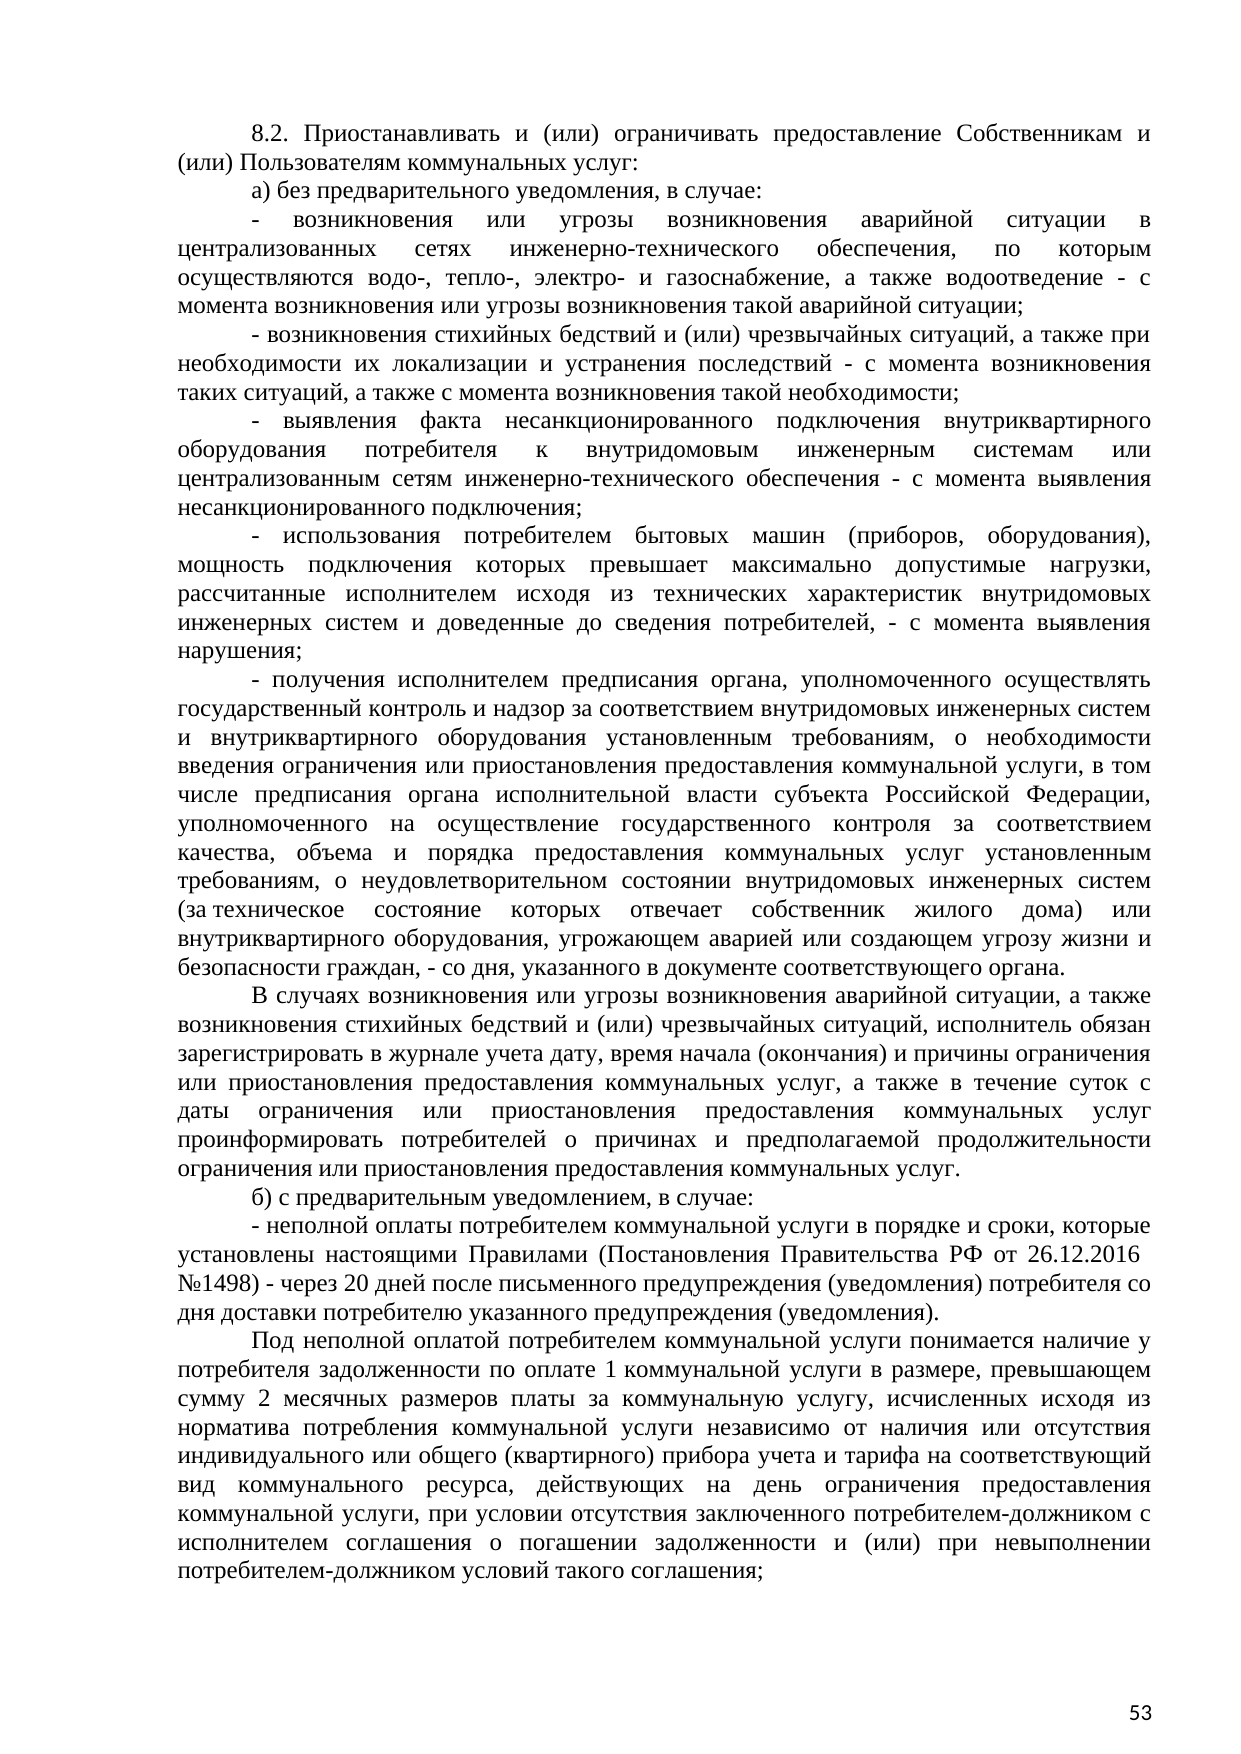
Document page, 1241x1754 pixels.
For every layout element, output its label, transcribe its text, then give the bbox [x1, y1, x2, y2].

text - использования потребителем бытовых машин (приборов, оборудования), мощность подключения которых превышает максимально допустимые нагрузки, рассчитанные исполнителем исходя из технических характеристик внутридомовых инженерных систем и доведенные до сведения потребителей, - с момента выявления нарушения; [177, 521, 1152, 664]
text а) без предварительного уведомления, в случае: [177, 176, 1152, 204]
text б) с предварительным уведомлением, в случае: [177, 1182, 1152, 1211]
text В случаях возникновения или угрозы возникновения аварийной ситуации, а также возникновения стихийных бедствий и (или) чрезвычайных ситуаций, исполнитель обязан зарегистрировать в журнале учета дату, время начала (окончания) и причины ограничения или приостановления предоставления коммунальных услуг, а также в течение суток с даты ограничения или приостановления предоставления коммунальных услуг проинформировать потребителей о причинах и предполагаемой продолжительности ограничения или приостановления предоставления коммунальных услуг. [177, 981, 1152, 1182]
text - получения исполнителем предписания органа, уполномоченного осуществлять государственный контроль и надзор за соответствием внутридомовых инженерных систем и внутриквартирного оборудования установленным требованиям, о необходимости введения ограничения или приостановления предоставления коммунальной услуги, в том числе предписания органа исполнительной власти субъекта Российской Федерации, уполномоченного на осуществление государственного контроля за соответствием качества, объема и порядка предоставления коммунальных услуг установленным требованиям, о неудовлетворительном состоянии внутридомовых инженерных систем (за техническое состояние которых отвечает собственник жилого дома) или внутриквартирного оборудования, угрожающем аварией или создающем угрозу жизни и безопасности граждан, - со дня, указанного в документе соответствующего органа. [177, 664, 1152, 981]
text - неполной оплаты потребителем коммунальной услуги в порядке и сроки, которые установлены настоящими Правилами (Постановления Правительства РФ от 26.12.2016 №1498) - через 20 дней после письменного предупреждения (уведомления) потребителя со дня доставки потребителю указанного предупреждения (уведомления). [177, 1211, 1152, 1326]
text - выявления факта несанкционированного подключения внутриквартирного оборудования потребителя к внутридомовым инженерным системам или централизованным сетям инженерно-технического обеспечения - с момента выявления несанкционированного подключения; [177, 406, 1152, 521]
text - возникновения стихийных бедствий и (или) чрезвычайных ситуаций, а также при необходимости их локализации и устранения последствий - с момента возникновения таких ситуаций, а также с момента возникновения такой необходимости; [177, 319, 1152, 406]
text - возникновения или угрозы возникновения аварийной ситуации в централизованных сетях инженерно-технического обеспечения, по которым осуществляются водо-, тепло-, электро- и газоснабжение, а также водоотведение - с момента возникновения или угрозы возникновения такой аварийной ситуации; [177, 204, 1152, 319]
text 8.2. Приостанавливать и (или) ограничивать предоставление Собственникам и (или) Пользователям коммунальных услуг: [177, 118, 1152, 176]
text Под неполной оплатой потребителем коммунальной услуги понимается наличие у потребителя задолженности по оплате 1 коммунальной услуги в размере, превышающем сумму 2 месячных размеров платы за коммунальную услугу, исчисленных исходя из норматива потребления коммунальной услуги независимо от наличия или отсутствия индивидуального или общего (квартирного) прибора учета и тарифа на соответствующий вид коммунального ресурса, действующих на день ограничения предоставления коммунальной услуги, при условии отсутствия заключенного потребителем-должником с исполнителем соглашения о погашении задолженности и (или) при невыполнении потребителем-должником условий такого соглашения; [177, 1326, 1152, 1584]
